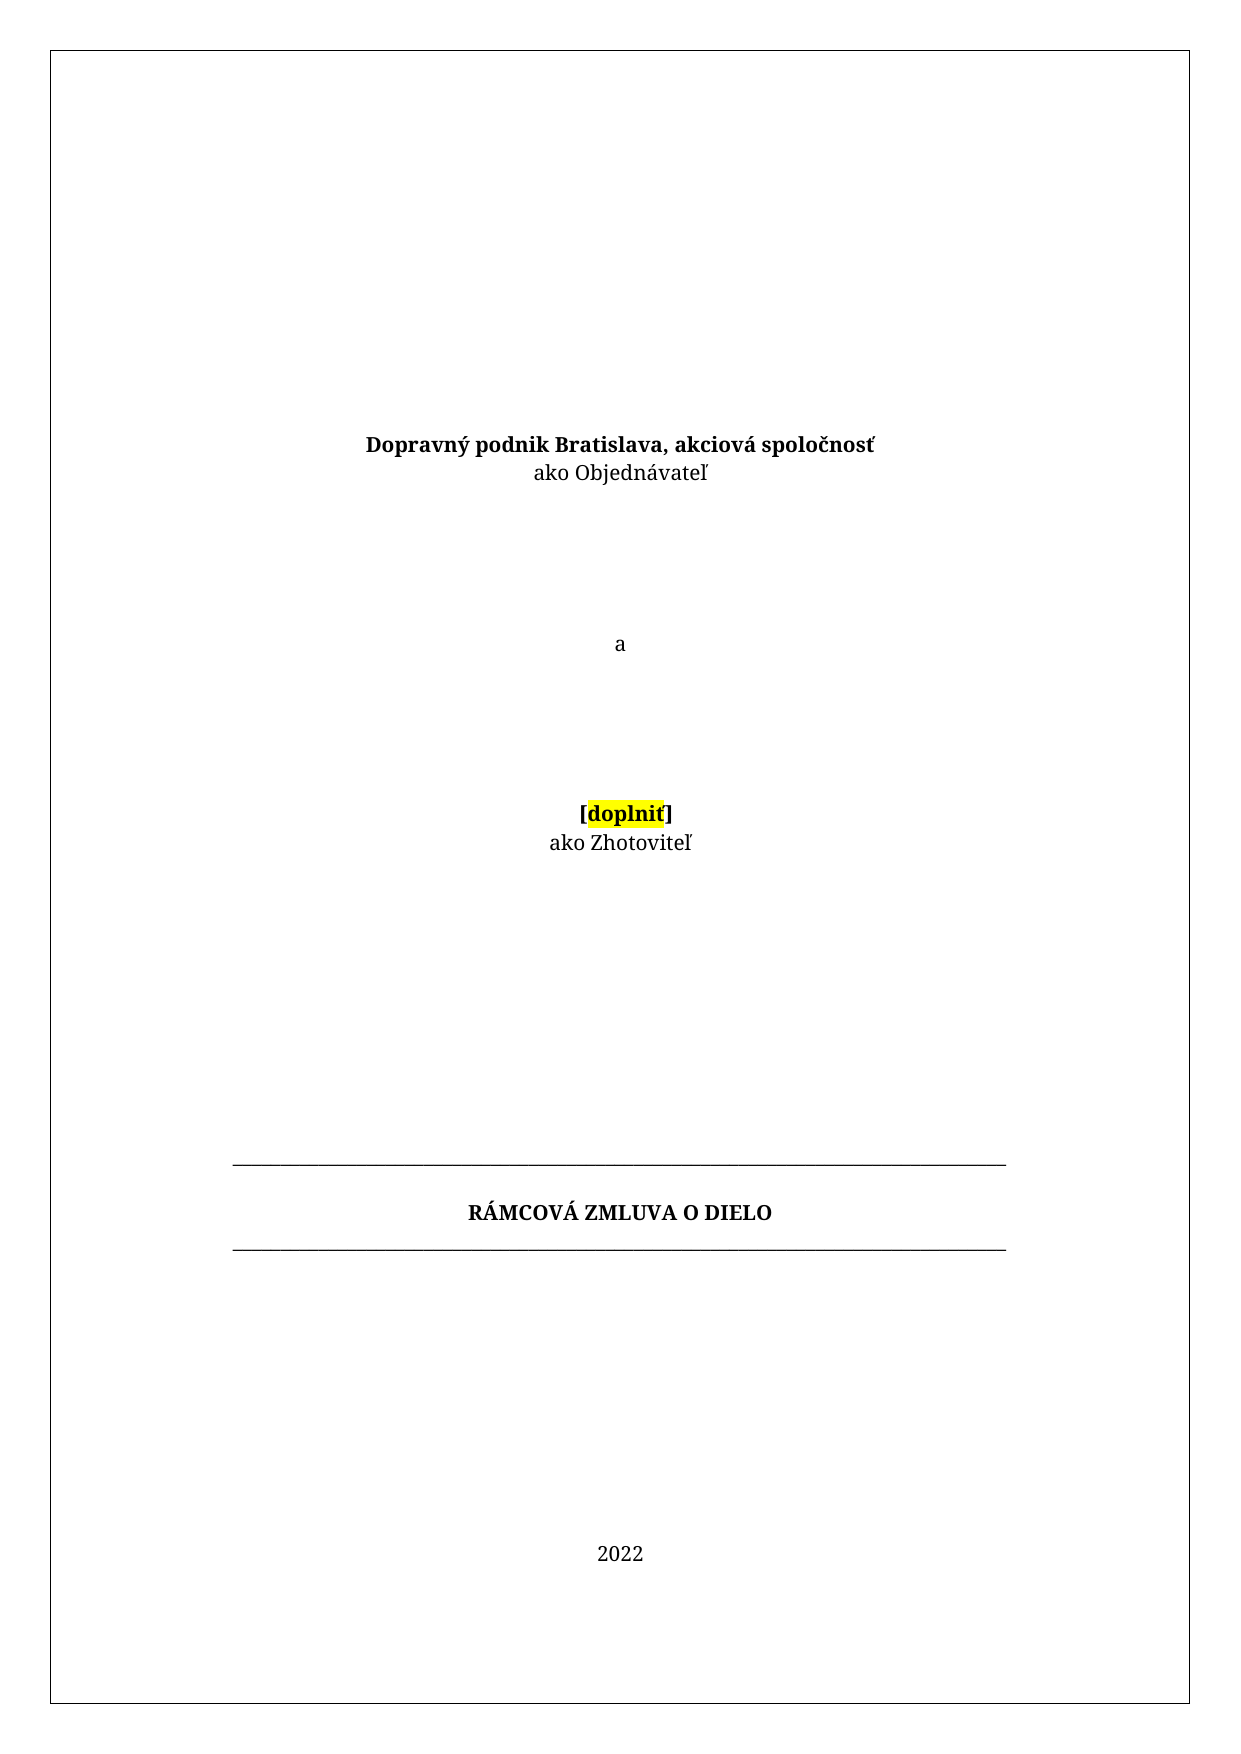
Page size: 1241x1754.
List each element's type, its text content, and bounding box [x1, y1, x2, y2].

text a [118, 629, 1122, 657]
text Dopravný podnik Bratislava, akciová spoločnosť [118, 430, 1122, 458]
text _________________________________________________________________________________ [118, 1226, 1122, 1254]
text _________________________________________________________________________________ [118, 1141, 1122, 1169]
text ako Zhotoviteľ [118, 828, 1122, 856]
text RÁMCOVÁ ZMLUVA O DIELO [118, 1198, 1122, 1226]
text 2022 [118, 1539, 1122, 1567]
text [doplniť] [487, 799, 1122, 828]
text ako Objednávateľ [118, 458, 1122, 487]
